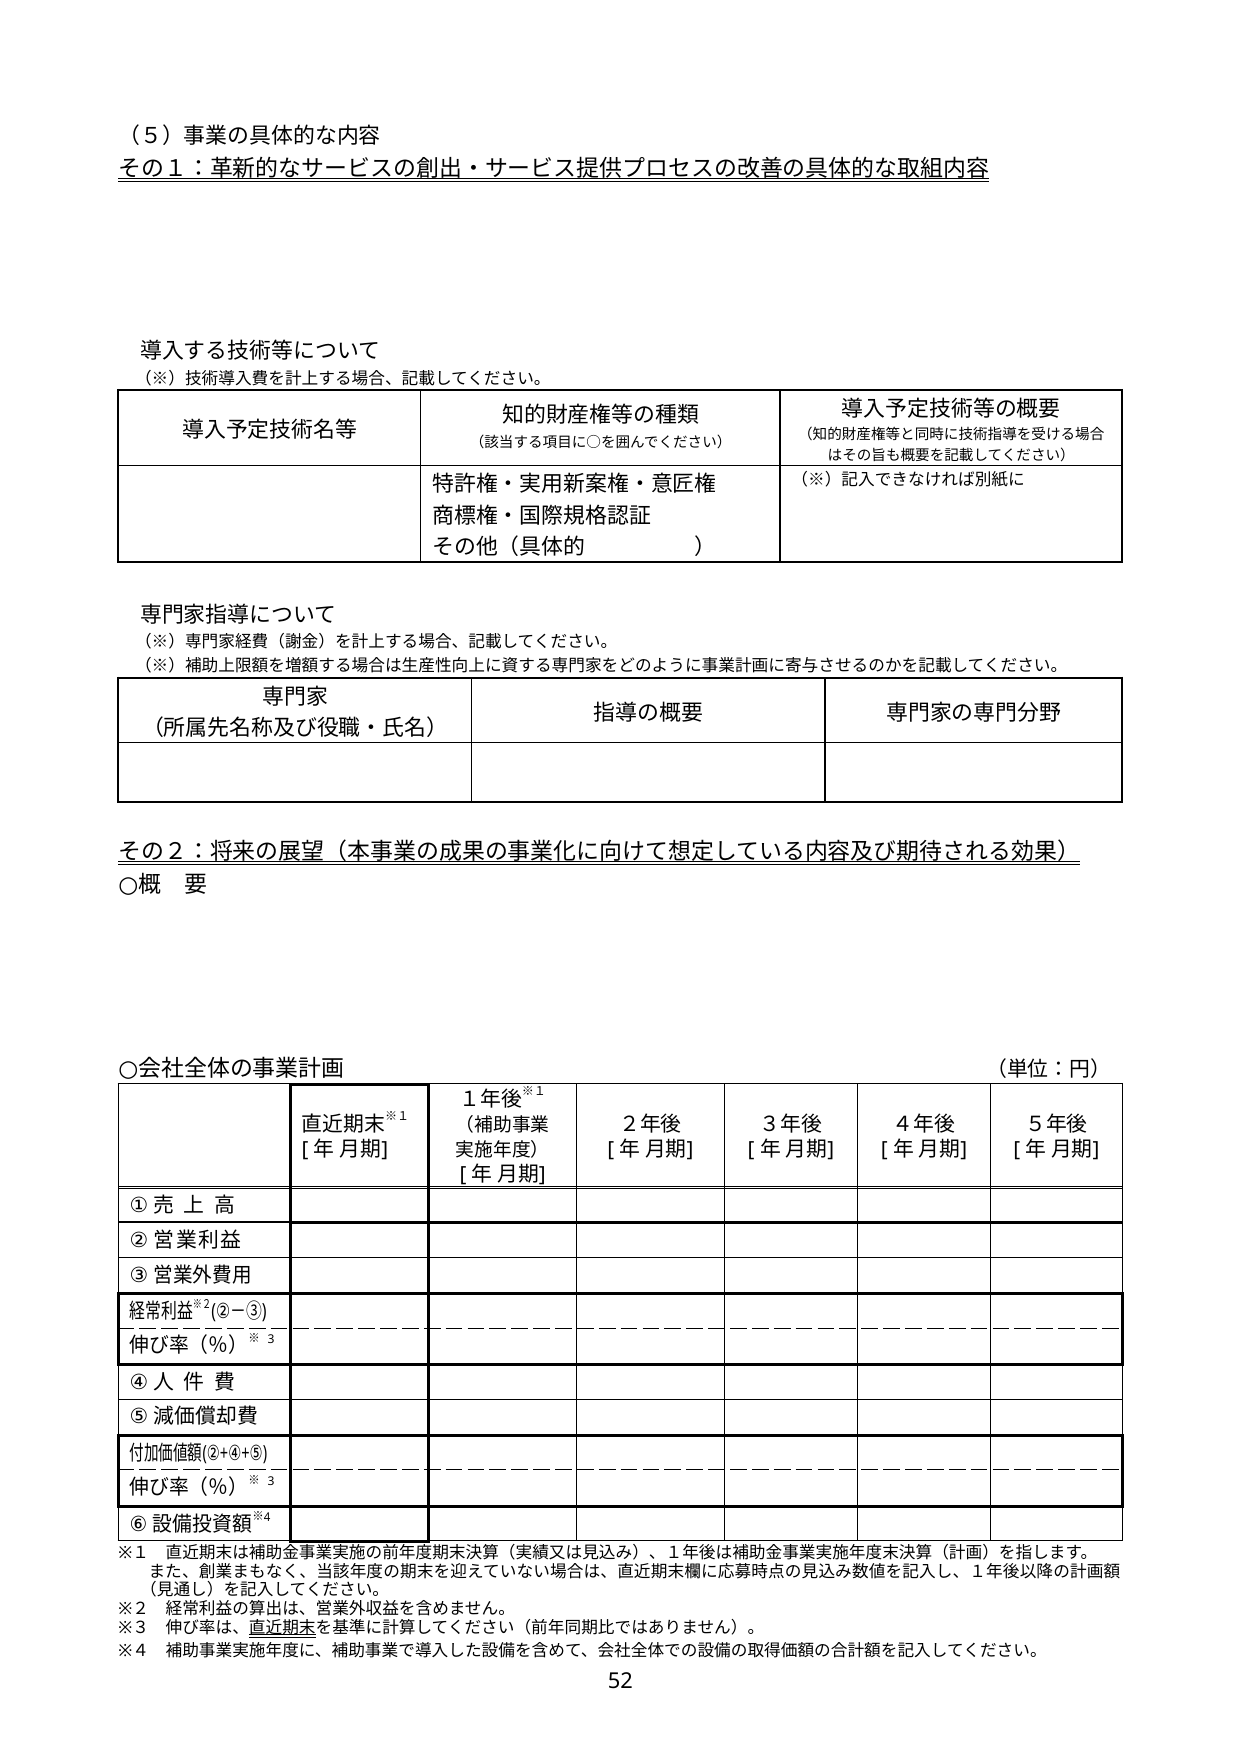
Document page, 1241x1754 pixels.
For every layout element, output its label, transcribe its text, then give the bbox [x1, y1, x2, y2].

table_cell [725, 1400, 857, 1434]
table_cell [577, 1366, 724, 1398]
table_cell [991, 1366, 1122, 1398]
text 専門家指導について [118, 597, 1122, 628]
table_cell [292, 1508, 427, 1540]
table_header 直近期末※１ [ 年 月期] [292, 1086, 427, 1186]
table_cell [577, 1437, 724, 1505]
table_header 導入予定技術名等 [119, 391, 420, 465]
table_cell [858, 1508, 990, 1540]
table_header 専門家 （所属先名称及び役職・氏名） [119, 679, 471, 742]
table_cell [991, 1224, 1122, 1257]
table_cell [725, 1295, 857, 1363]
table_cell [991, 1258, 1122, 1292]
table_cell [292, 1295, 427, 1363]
text ※３ 伸び率は、直近期末を基準に計算してください（前年同期比ではありません）。 [118, 1618, 1122, 1637]
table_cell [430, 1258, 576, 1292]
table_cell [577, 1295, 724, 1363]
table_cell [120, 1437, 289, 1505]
table_cell [858, 1189, 990, 1221]
table_cell [472, 743, 824, 801]
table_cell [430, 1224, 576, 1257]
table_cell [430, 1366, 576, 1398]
table_header 指導の概要 [472, 679, 824, 742]
table_cell [725, 1189, 857, 1221]
table_header ４年後 [ 年 月期] [858, 1084, 990, 1186]
text （※）専門家経費（謝金）を計上する場合、記載してください。 [118, 628, 1122, 652]
text その２：将来の展望（本事業の成果の事業化に向けて想定している内容及び期待される効果） [118, 833, 1122, 866]
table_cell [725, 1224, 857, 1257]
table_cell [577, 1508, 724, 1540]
table_cell ① 売上高 [119, 1189, 289, 1221]
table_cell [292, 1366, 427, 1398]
table_cell [119, 743, 471, 801]
table_header ２年後 [ 年 月期] [577, 1084, 724, 1186]
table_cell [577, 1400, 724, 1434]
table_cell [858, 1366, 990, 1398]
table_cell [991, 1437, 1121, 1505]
table_header 専門家の専門分野 [826, 679, 1121, 742]
text ※４ 補助事業実施年度に、補助事業で導入した設備を含めて、会社全体での設備の取得価額の合計額を記入してください。 [118, 1637, 1122, 1661]
table_cell [826, 743, 1121, 801]
table_cell [292, 1189, 427, 1221]
text 導入する技術等について [118, 333, 1122, 365]
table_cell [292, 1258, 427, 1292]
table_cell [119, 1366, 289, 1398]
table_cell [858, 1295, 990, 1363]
table_cell [991, 1189, 1122, 1221]
text （※）技術導入費を計上する場合、記載してください。 [118, 365, 1122, 389]
table_header [119, 1084, 289, 1186]
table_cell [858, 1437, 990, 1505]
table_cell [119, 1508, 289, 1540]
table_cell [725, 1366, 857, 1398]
table_header １年後※１ （補助事業 実施年度） [ 年 月期] [430, 1084, 576, 1186]
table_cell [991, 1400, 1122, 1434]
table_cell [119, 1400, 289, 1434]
table_cell （※）記入できなければ別紙に [781, 466, 1121, 561]
text ○概 要 [118, 866, 1122, 899]
table_cell [430, 1189, 576, 1221]
text ○会社全体の事業計画 （単位：円） [118, 1049, 1122, 1083]
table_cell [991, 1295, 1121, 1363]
text その１：革新的なサービスの創出・サービス提供プロセスの改善の具体的な取組内容 [118, 150, 1122, 183]
text ※１ 直近期末は補助金事業実施の前年度期末決算（実績又は見込み）、１年後は補助金事業実施年度末決算（計画）を指します。 [118, 1543, 1122, 1562]
text ※２ 経常利益の算出は、営業外収益を含めません。 [118, 1599, 1122, 1618]
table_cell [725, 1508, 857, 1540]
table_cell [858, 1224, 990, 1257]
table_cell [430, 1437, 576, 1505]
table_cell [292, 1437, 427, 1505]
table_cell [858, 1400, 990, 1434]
table_header ５年後 [ 年 月期] [991, 1084, 1122, 1186]
table_header ３年後 [ 年 月期] [725, 1084, 857, 1186]
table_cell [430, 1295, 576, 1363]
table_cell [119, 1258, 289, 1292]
table_header 知的財産権等の種類 （該当する項目に○を囲んでください） [421, 391, 779, 465]
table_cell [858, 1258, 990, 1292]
table_cell [577, 1189, 724, 1221]
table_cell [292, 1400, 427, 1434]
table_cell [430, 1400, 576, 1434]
table_cell [119, 466, 420, 561]
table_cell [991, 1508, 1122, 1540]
text （５）事業の具体的な内容 [118, 118, 1122, 150]
text （※）補助上限額を増額する場合は生産性向上に資する専門家をどのように事業計画に寄与させるのかを記載してください。 [118, 652, 1122, 677]
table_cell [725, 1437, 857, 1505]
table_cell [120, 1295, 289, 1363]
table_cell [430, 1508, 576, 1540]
table_header 導入予定技術等の概要 （知的財産権等と同時に技術指導を受ける場合はその旨も概要を記載してください） [781, 391, 1121, 465]
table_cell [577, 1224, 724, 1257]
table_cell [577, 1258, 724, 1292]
table_cell 特許権・実用新案権・意匠権 商標権・国際規格認証 その他（具体的 ） [421, 466, 779, 561]
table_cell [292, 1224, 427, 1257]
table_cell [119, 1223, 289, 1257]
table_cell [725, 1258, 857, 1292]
text また、創業まもなく、当該年度の期末を迎えていない場合は、直近期末欄に応募時点の見込み数値を記入し、１年後以降の計画額（見通し）を記入してください。 [140, 1562, 1122, 1599]
